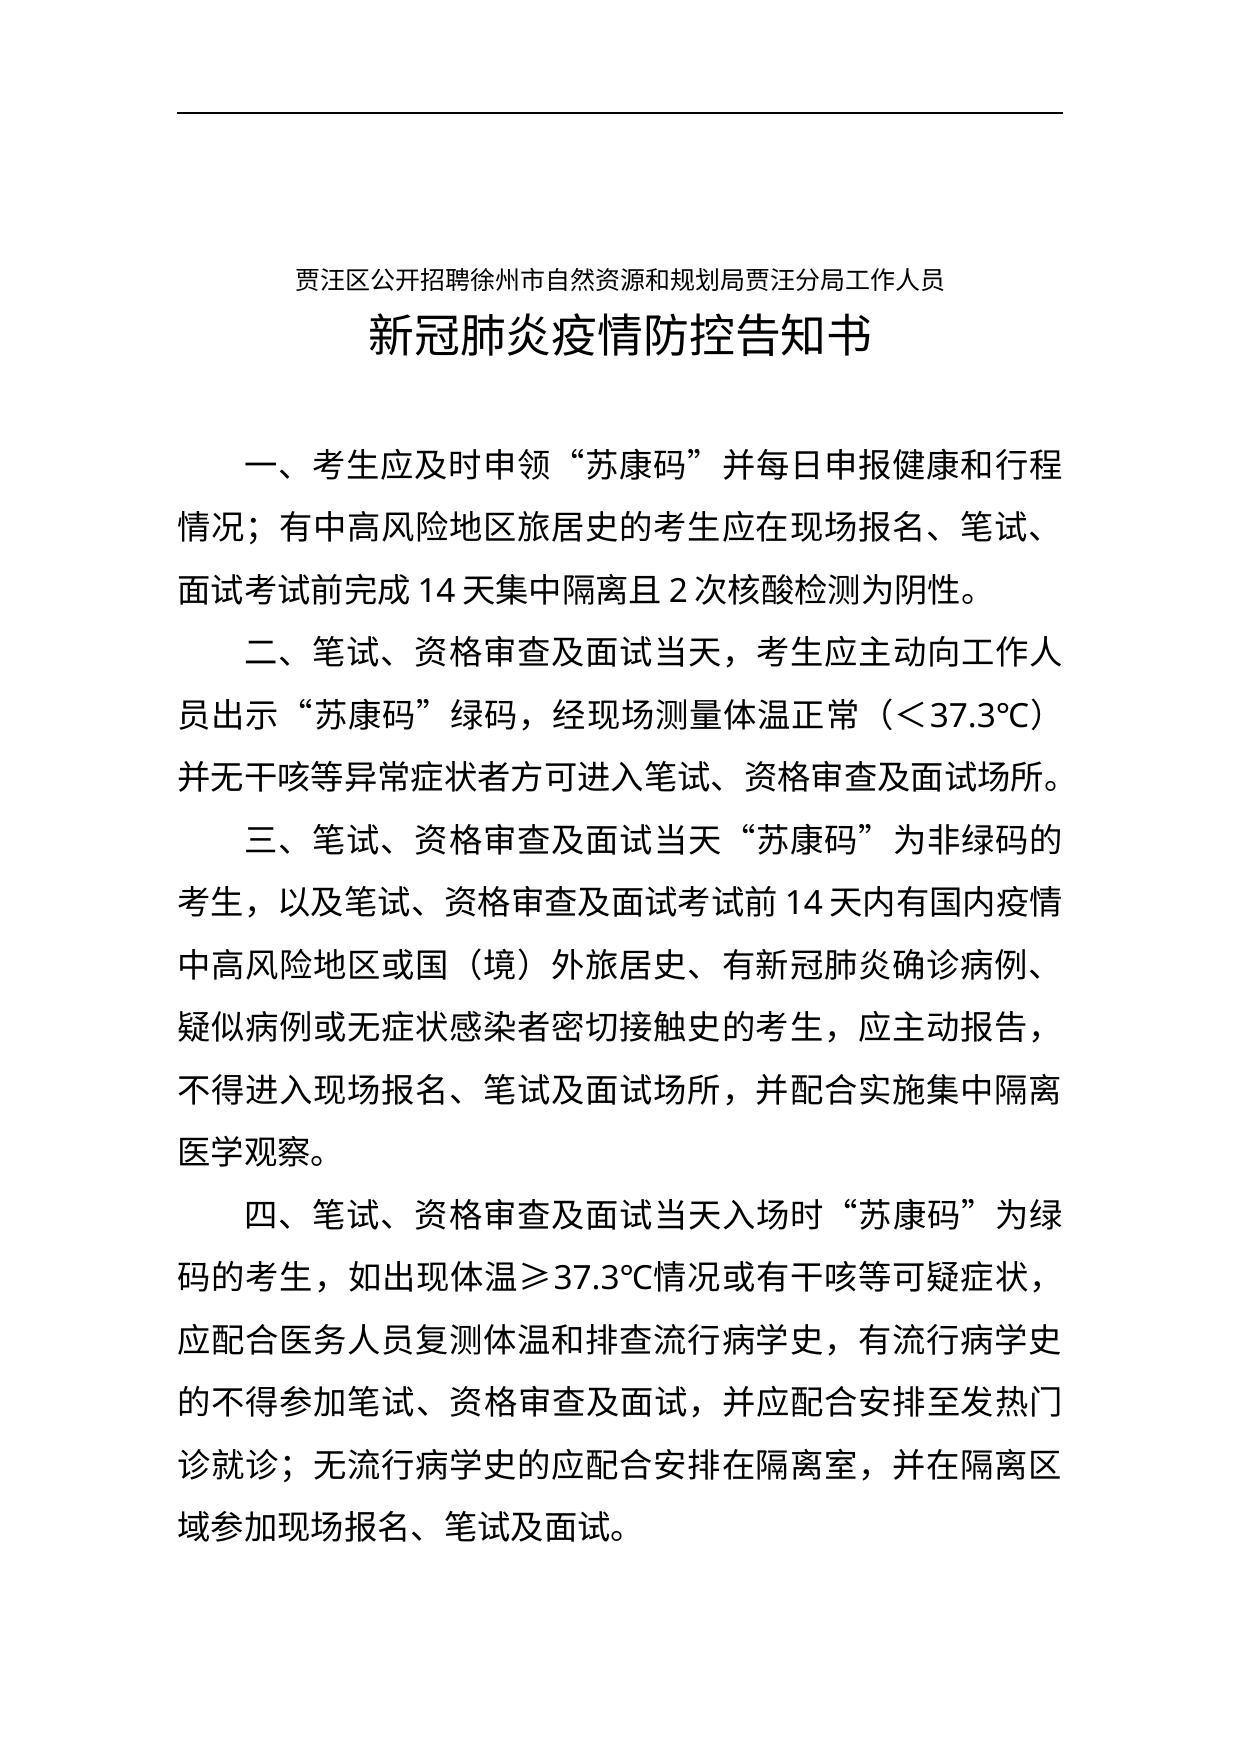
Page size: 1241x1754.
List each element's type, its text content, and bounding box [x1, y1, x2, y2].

text 一、考生应及时申领“苏康码”并每日申报健康和行程情况；有中高风险地区旅居史的考生应在现场报名、笔试、面试考试前完成14天集中隔离且2次核酸检测为阴性。 [177, 427, 1063, 615]
text 贾汪区公开招聘徐州市自然资源和规划局贾汪分局工作人员 [177, 240, 1063, 302]
text 三、笔试、资格审查及面试当天“苏康码”为非绿码的考生，以及笔试、资格审查及面试考试前14天内有国内疫情中高风险地区或国（境）外旅居史、有新冠肺炎确诊病例、疑似病例或无症状感染者密切接触史的考生，应主动报告，不得进入现场报名、笔试及面试场所，并配合实施集中隔离医学观察。 [177, 802, 1063, 1177]
text 四、笔试、资格审查及面试当天入场时“苏康码”为绿码的考生，如出现体温≥37.3℃情况或有干咳等可疑症状，应配合医务人员复测体温和排查流行病学史，有流行病学史的不得参加笔试、资格审查及面试，并应配合安排至发热门诊就诊；无流行病学史的应配合安排在隔离室，并在隔离区域参加现场报名、笔试及面试。 [177, 1177, 1063, 1552]
text 新冠肺炎疫情防控告知书 [177, 302, 1063, 365]
text 二、笔试、资格审查及面试当天，考生应主动向工作人员出示“苏康码”绿码，经现场测量体温正常（＜37.3℃）并无干咳等异常症状者方可进入笔试、资格审查及面试场所。 [177, 615, 1063, 802]
